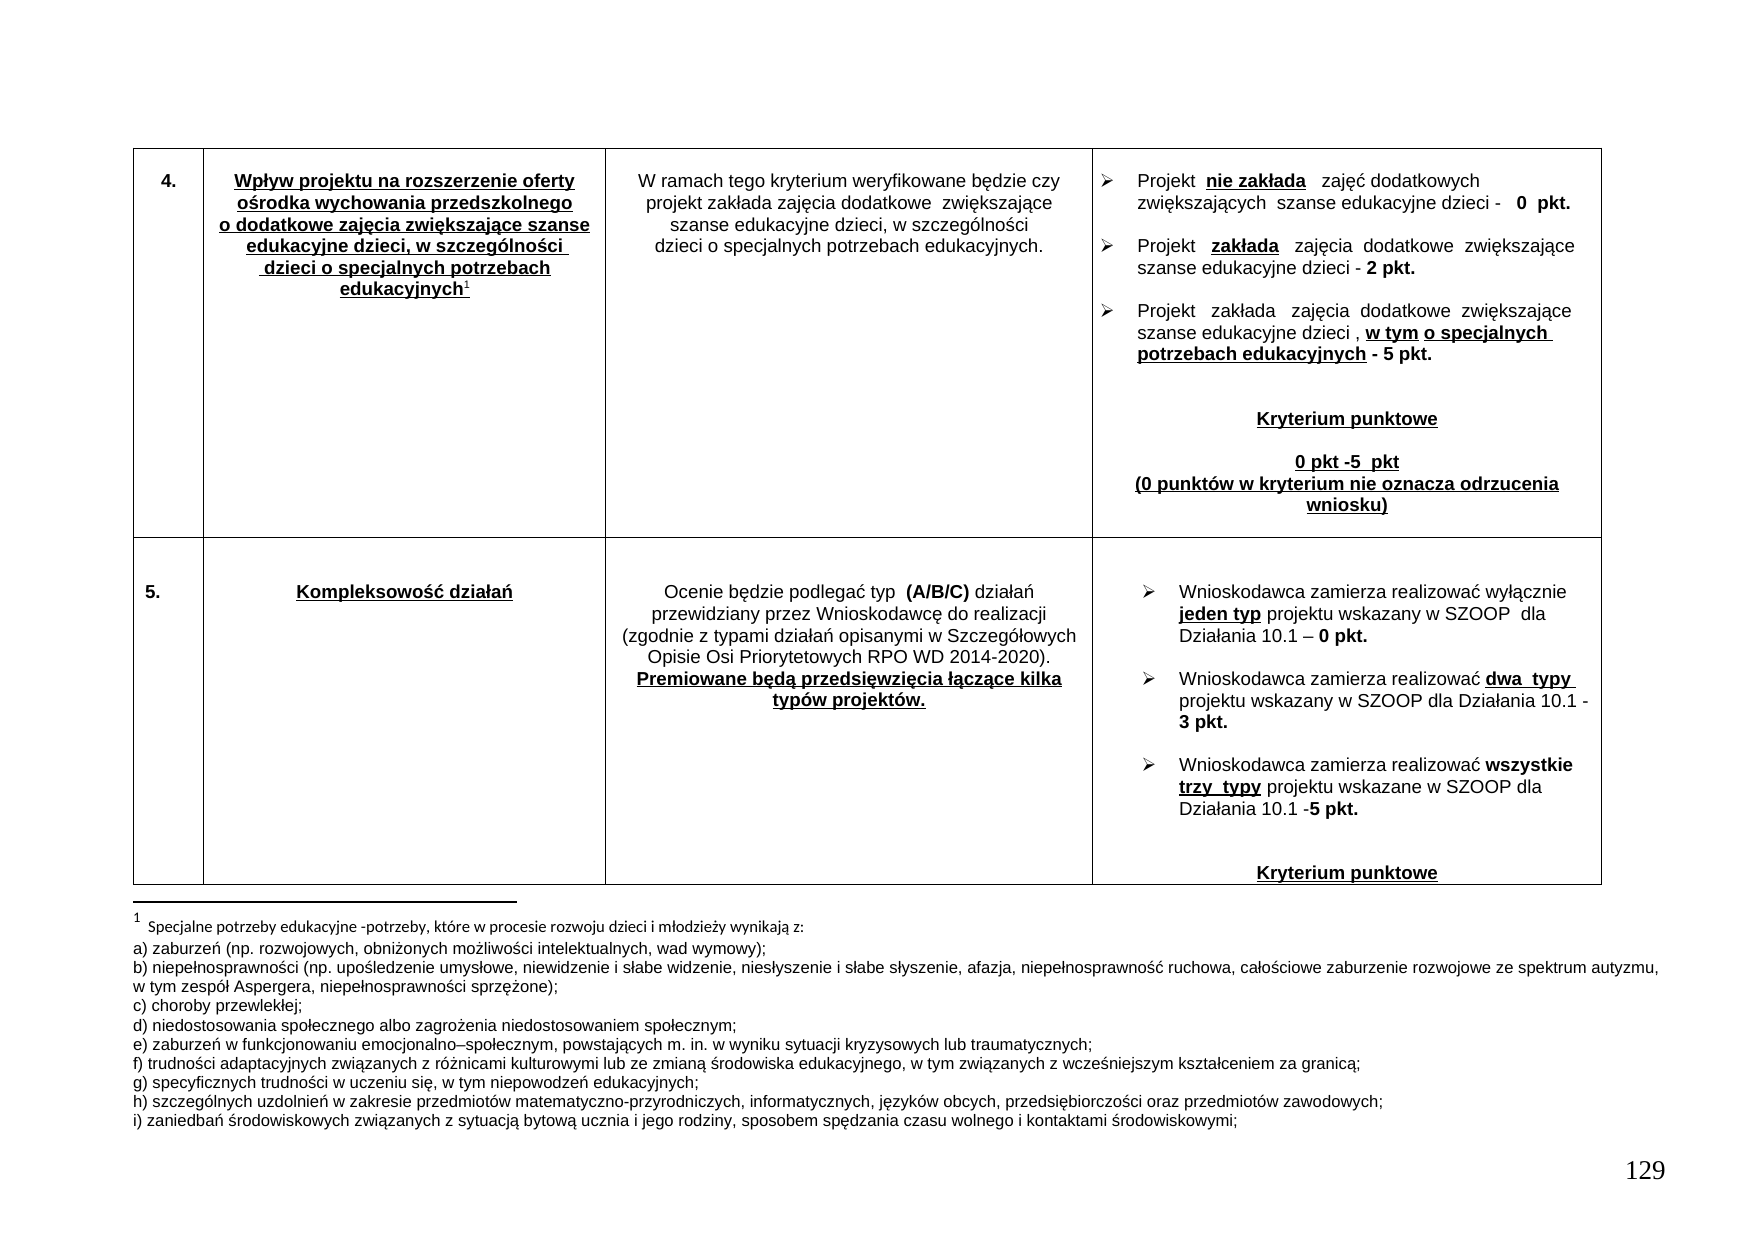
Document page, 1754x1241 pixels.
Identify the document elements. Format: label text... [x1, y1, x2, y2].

table_cell W ramach tego kryterium weryfikowane będzie czy projekt zakłada zajęcia dodatkowe zwiększające szanse edukacyjne dzieci, w szczególności dzieci o specjalnych potrzebach edukacyjnych. [606, 149, 1092, 537]
table_cell Wpływ projektu na rozszerzenie oferty ośrodka wychowania przedszkolnego o dodatkowe zajęcia zwiększające szanse edukacyjne dzieci, w szczególności dzieci o specjalnych potrzebach edukacyjnych [204, 149, 605, 537]
table_cell 4. [134, 149, 203, 537]
table_cell 5. [134, 538, 203, 883]
table_cell Projekt nie zakłada zajęć dodatkowych zwiększających szanse edukacyjne dzieci - 0 pkt. Projekt zakłada zajęcia dodatkowe zwiększające szanse edukacyjne dzieci - 2 pkt. Projekt zakłada zajęcia dodatkowe zwiększające szanse edukacyjne dzieci , w tym o specjalnych potrzebach edukacyjnych - 5 pkt. Kryterium punktowe 0 pkt -5 pkt (0 punktów w kryterium nie oznacza odrzucenia wniosku) [1093, 149, 1601, 537]
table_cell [1093, 538, 1601, 883]
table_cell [204, 538, 605, 883]
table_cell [606, 538, 1092, 883]
